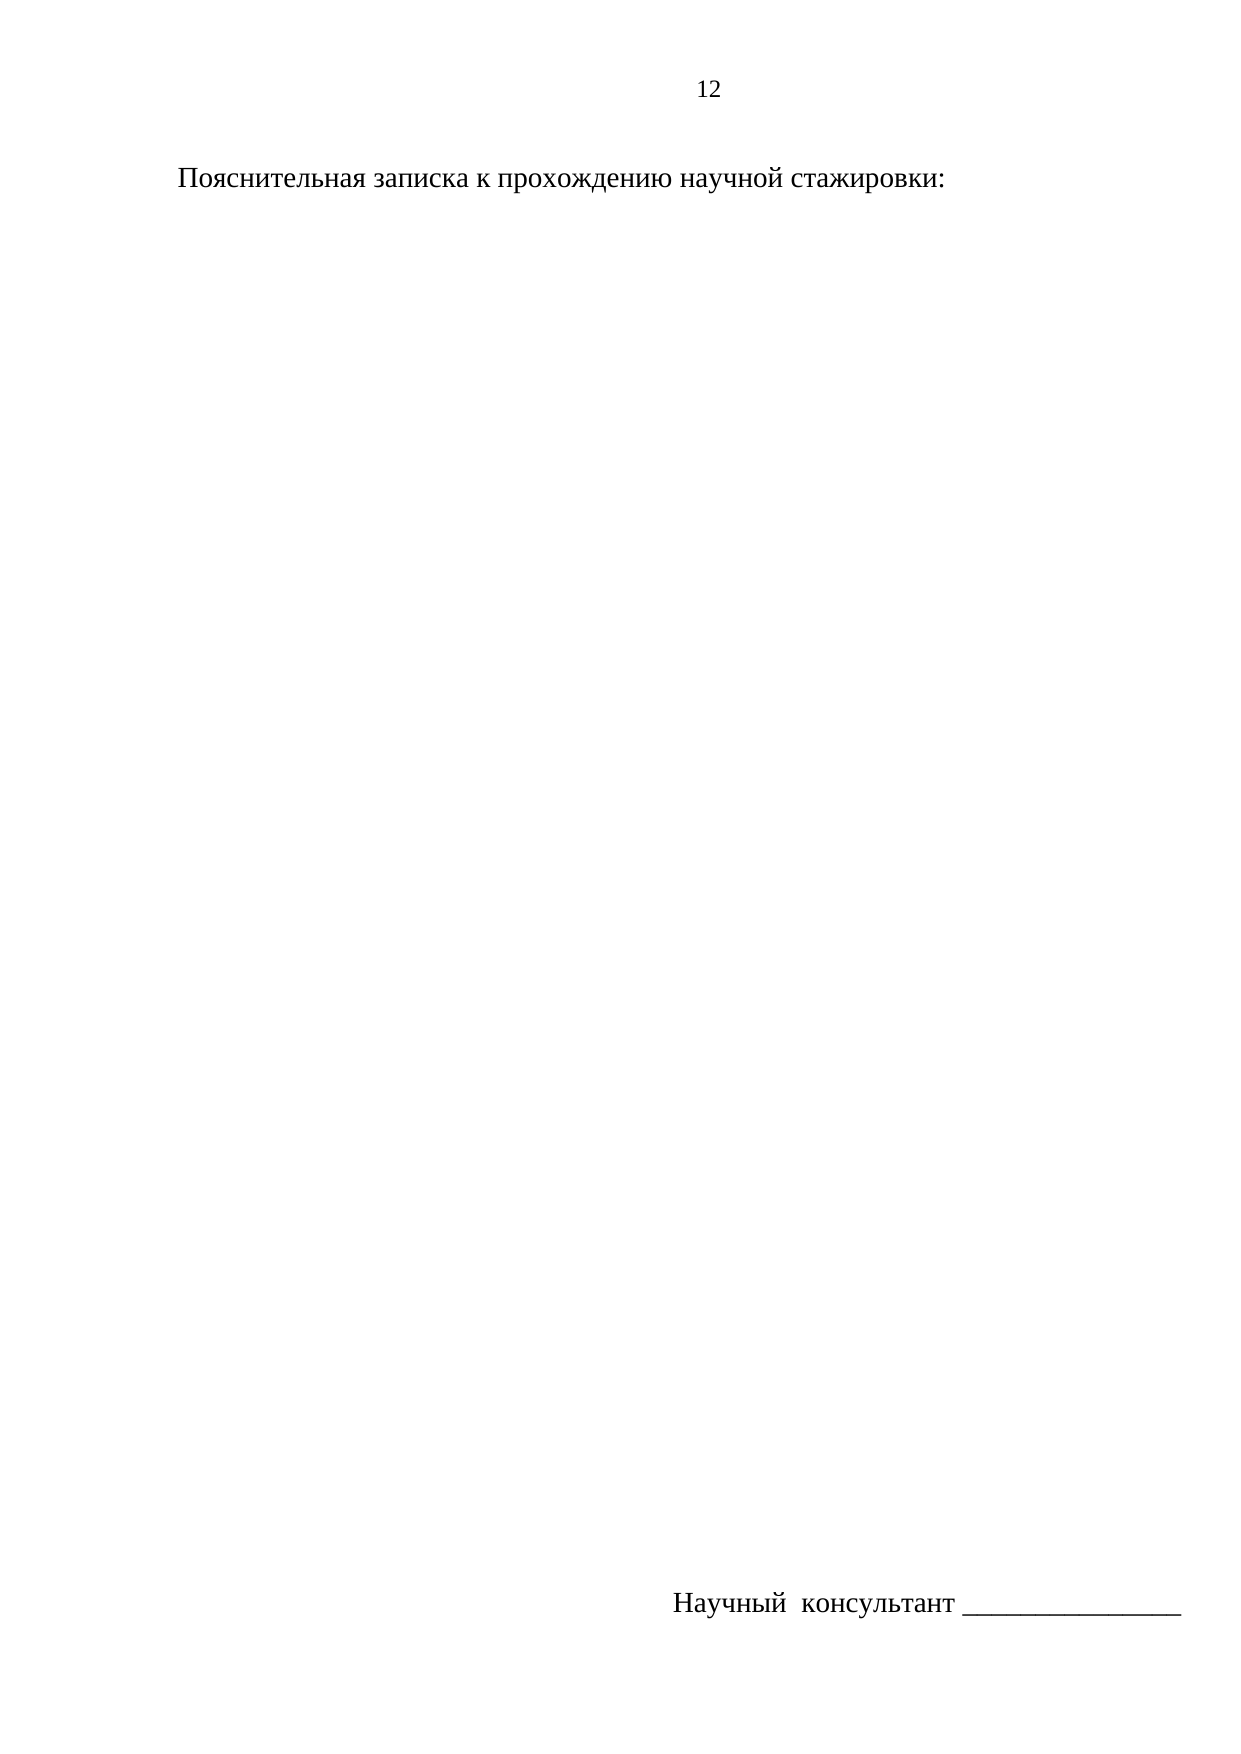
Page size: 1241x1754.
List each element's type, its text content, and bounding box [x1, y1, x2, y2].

text Пояснительная записка к прохождению научной стажировки: [177, 160, 1181, 193]
text Научный консультант _______________ [177, 1585, 1181, 1618]
